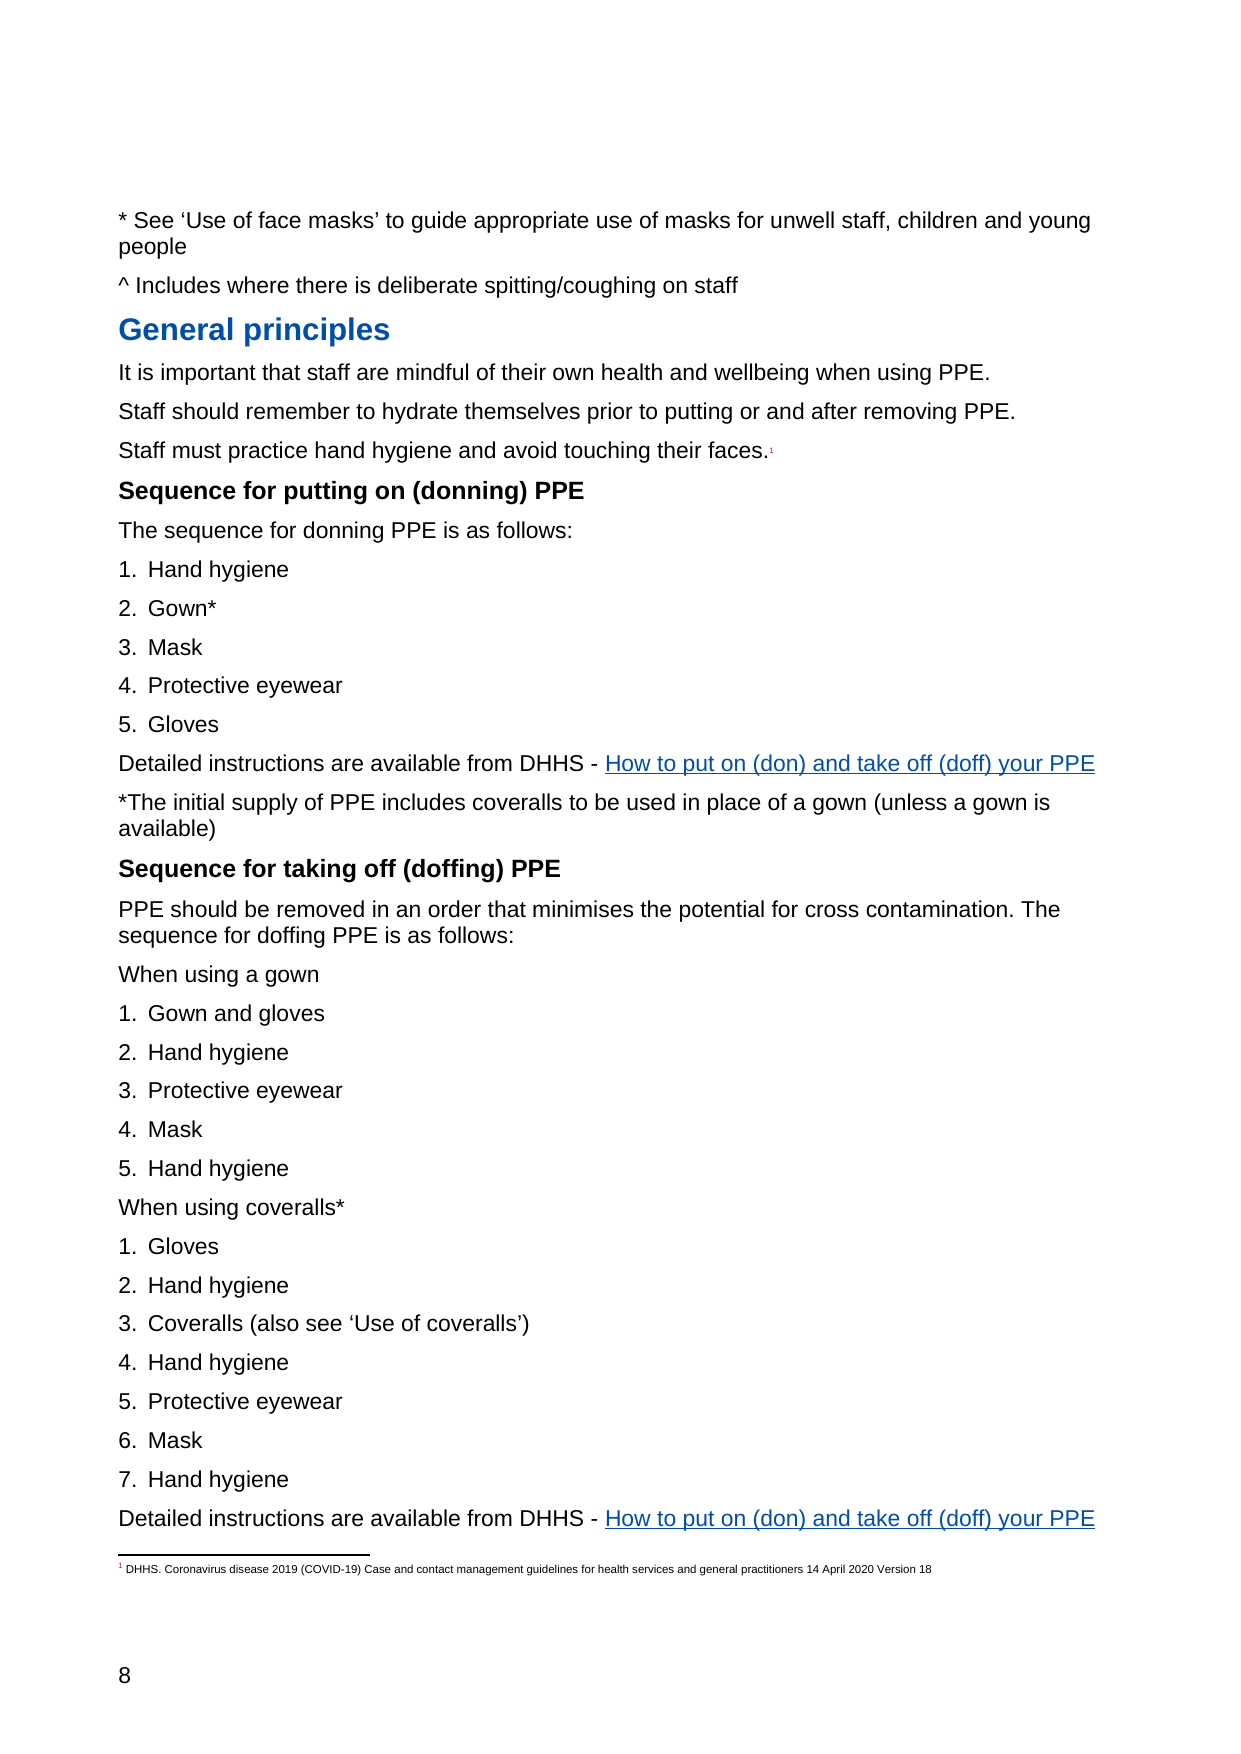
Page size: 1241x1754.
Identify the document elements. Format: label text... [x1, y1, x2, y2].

text The sequence for donning PPE is as follows: [118, 517, 1122, 543]
text When using a gown [118, 961, 1122, 987]
list Mask [118, 634, 1122, 660]
list Protective eyewear [118, 1388, 1122, 1414]
list Gown* [118, 595, 1122, 621]
text Detailed instructions are available from DHHS - How to put on (don) and take off (doff) your PPE [118, 750, 1122, 777]
list Hand hygiene [118, 556, 1122, 582]
text When using coveralls* [118, 1194, 1122, 1220]
list Mask [118, 1116, 1122, 1142]
text Staff must practice hand hygiene and avoid touching their faces. [118, 437, 1122, 463]
list Protective eyewear [118, 1077, 1122, 1104]
list Hand hygiene [118, 1349, 1122, 1376]
list Gown and gloves [118, 999, 1122, 1026]
list Gloves [118, 711, 1122, 738]
text Staff should remember to hydrate themselves prior to putting or and after removing PPE. [118, 398, 1122, 424]
text *The initial supply of PPE includes coveralls to be used in place of a gown (unless a gown is available) [118, 789, 1122, 842]
subtitle Sequence for putting on (donning) PPE [118, 476, 1122, 504]
text PPE should be removed in an order that minimises the potential for cross contamination. The sequence for doffing PPE is as follows: [118, 896, 1122, 948]
list Protective eyewear [118, 672, 1122, 699]
list Hand hygiene [118, 1155, 1122, 1181]
text * See ‘Use of face masks’ to guide appropriate use of masks for unwell staff, children and young people [118, 207, 1122, 259]
text It is important that staff are mindful of their own health and wellbeing when using PPE. [118, 359, 1122, 386]
list Hand hygiene [118, 1272, 1122, 1298]
text Detailed instructions are available from DHHS - How to put on (don) and take off (doff) your PPE [118, 1505, 1122, 1531]
list Coveralls (also see ‘Use of coveralls’) [118, 1310, 1122, 1337]
text ^ Includes where there is deliberate spitting/coughing on staff [118, 272, 1122, 298]
list Gloves [118, 1233, 1122, 1259]
list Hand hygiene [118, 1038, 1122, 1065]
list Mask [118, 1427, 1122, 1453]
list Hand hygiene [118, 1466, 1122, 1492]
subtitle Sequence for taking off (doffing) PPE [118, 854, 1122, 883]
subtitle General principles [118, 311, 1122, 347]
